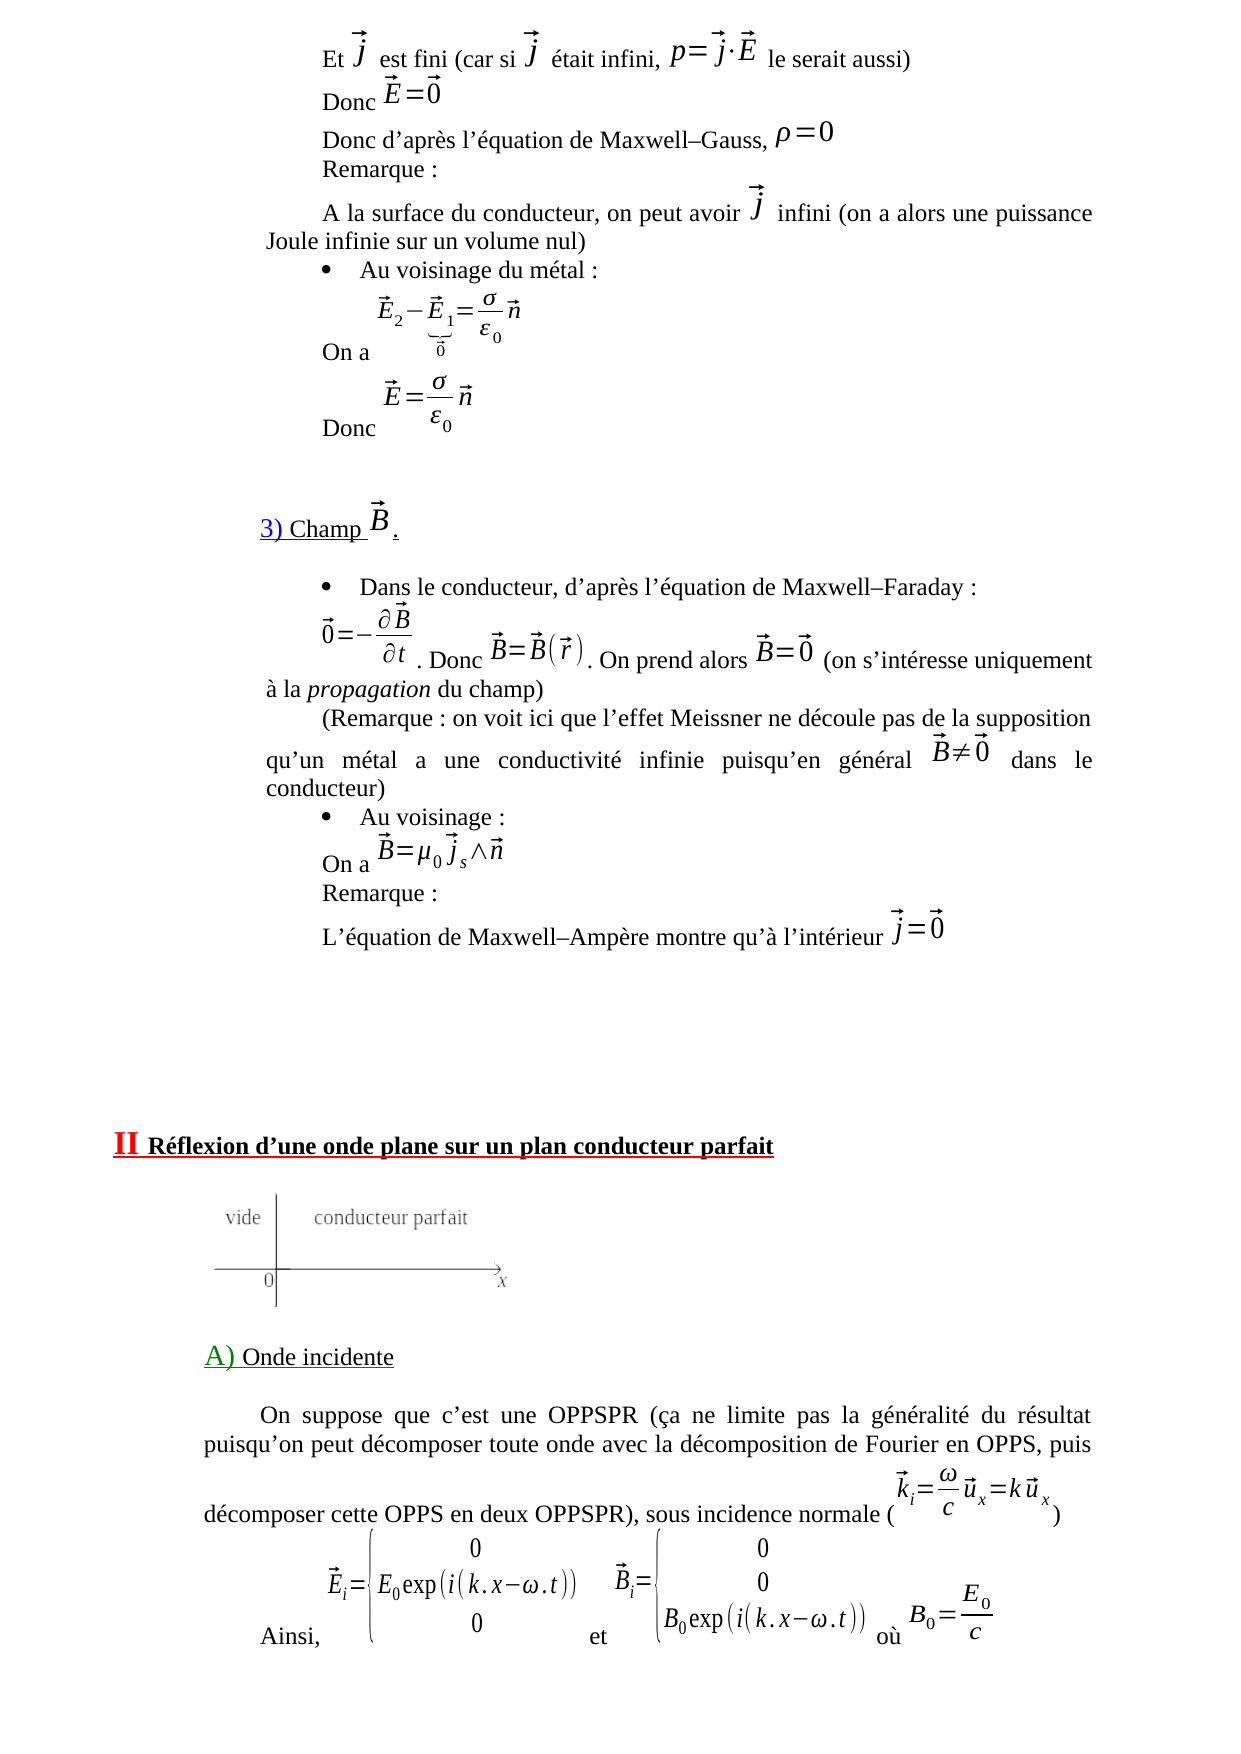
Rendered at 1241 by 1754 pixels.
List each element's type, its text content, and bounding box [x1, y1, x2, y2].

text On a [266, 284, 1093, 366]
list Dans le conducteur, d’après l’équation de Maxwell–Faraday : [322, 572, 1093, 601]
text (Remarque : on voit ici que l’effet Meissner ne découle pas de la supposition qu’un métal a une conductivité infinie puisqu’en général dans le conducteur) [266, 703, 1093, 802]
text Donc d’après l’équation de Maxwell–Gauss, [266, 115, 1093, 154]
text Donc [266, 366, 1093, 441]
text Champ . [260, 499, 1093, 543]
text A la surface du conducteur, on peut avoir infini (on a alors une puissance Joule infinie sur un volume nul) [266, 183, 1093, 255]
list Au voisinage : [322, 802, 1093, 831]
text L’équation de Maxwell–Ampère montre qu’à l’intérieur [266, 907, 1093, 951]
text On suppose que c’est une OPPSPR (ça ne limite pas la généralité du résultat puisqu’on peut décomposer toute onde avec la décomposition de Fourier en OPPS, puis décomposer cette OPPS en deux OPPSPR), sous incidence normale () [204, 1400, 1093, 1528]
list Au voisinage du métal : [322, 255, 1093, 284]
text Remarque : [266, 154, 1093, 183]
text Onde incidente [201, 1338, 1093, 1371]
text On a [266, 831, 1093, 878]
text Réflexion d’une onde plane sur un plan conducteur parfait [148, 1123, 1093, 1162]
text Ainsi, et où [204, 1528, 1093, 1650]
text . Donc . On prend alors (on s’intéresse uniquement à la propagation du champ) [266, 601, 1093, 703]
text Remarque : [266, 878, 1093, 907]
text Et est fini (car si était infini, le serait aussi) [266, 29, 1093, 73]
text Donc [266, 73, 1093, 115]
